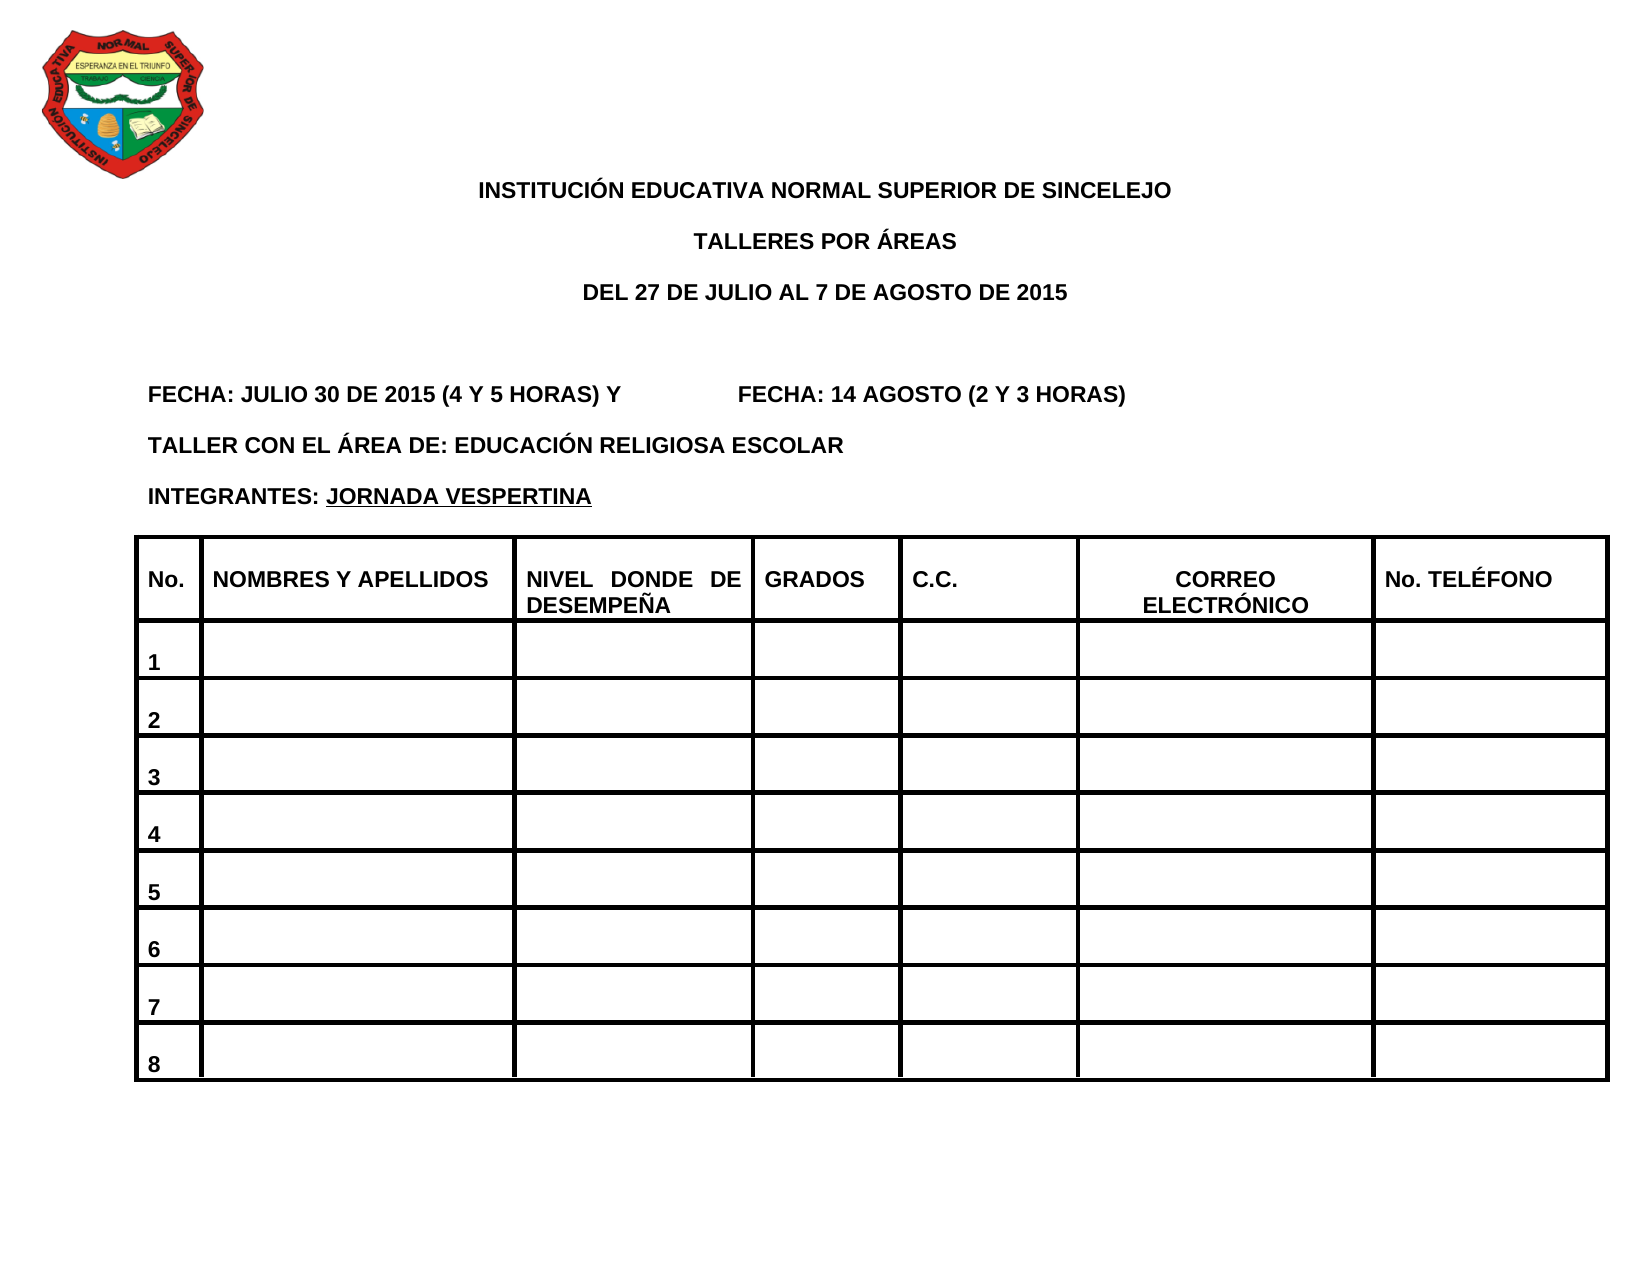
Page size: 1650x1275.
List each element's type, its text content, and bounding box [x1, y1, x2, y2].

text DEL 27 DE JULIO AL 7 DE AGOSTO DE 2015 [148, 279, 1502, 306]
table_cell 2 [139, 680, 199, 733]
table_cell [903, 738, 1076, 790]
table_cell [1376, 680, 1605, 733]
table_cell [1376, 1025, 1605, 1077]
table_cell [755, 680, 898, 733]
table_cell [755, 795, 898, 848]
text TALLER CON EL ÁREA DE: EDUCACIÓN RELIGIOSA ESCOLAR [148, 432, 1502, 459]
table_cell [903, 910, 1076, 963]
table_cell 5 [139, 853, 199, 905]
table_header NIVEL DONDE DE DESEMPEÑA [517, 539, 751, 618]
table_cell [1376, 910, 1605, 963]
table_cell [204, 967, 512, 1020]
table_cell [903, 623, 1076, 676]
table_cell [204, 853, 512, 905]
table_cell [204, 795, 512, 848]
table_cell [755, 910, 898, 963]
table_cell [204, 910, 512, 963]
table_cell [1080, 910, 1371, 963]
table_cell [1376, 795, 1605, 848]
table_cell [1080, 623, 1371, 676]
table_cell [204, 680, 512, 733]
text INTEGRANTES: JORNADA VESPERTINA [148, 483, 1502, 510]
table_cell [517, 623, 751, 676]
table_cell [517, 967, 751, 1020]
table_cell [1376, 853, 1605, 905]
table_cell 3 [139, 738, 199, 790]
table_cell [1080, 680, 1371, 733]
table_cell [755, 967, 898, 1020]
table_cell [1376, 623, 1605, 676]
table_header CORREO ELECTRÓNICO [1080, 539, 1371, 618]
table_cell [1080, 738, 1371, 790]
table_cell [1080, 853, 1371, 905]
table_cell [903, 967, 1076, 1020]
table_cell [1376, 738, 1605, 790]
table_cell 8 [139, 1025, 199, 1077]
table_cell [903, 795, 1076, 848]
table_cell [755, 738, 898, 790]
table_cell [204, 1025, 512, 1077]
table_cell [1080, 1025, 1371, 1077]
text INSTITUCIÓN EDUCATIVA NORMAL SUPERIOR DE SINCELEJO [148, 177, 1502, 203]
table_cell [755, 623, 898, 676]
table_header NOMBRES Y APELLIDOS [204, 539, 512, 618]
table_cell [517, 853, 751, 905]
table_cell [903, 1025, 1076, 1077]
table_cell [517, 910, 751, 963]
table_cell [1376, 967, 1605, 1020]
table_cell [755, 853, 898, 905]
table_cell [1080, 967, 1371, 1020]
table_header No. [139, 539, 199, 618]
table_cell 6 [139, 910, 199, 963]
table_header C.C. [903, 539, 1076, 618]
table_header No. TELÉFONO [1376, 539, 1605, 618]
table_cell [903, 680, 1076, 733]
table_cell [755, 1025, 898, 1077]
table_cell [1080, 795, 1371, 848]
picture [41, 30, 204, 179]
table_cell [517, 795, 751, 848]
table_cell 4 [139, 795, 199, 848]
table_cell 1 [139, 623, 199, 676]
text TALLERES POR ÁREAS [148, 228, 1502, 254]
table_cell [204, 738, 512, 790]
text FECHA: JULIO 30 DE 2015 (4 Y 5 HORAS) Y FECHA: 14 AGOSTO (2 Y 3 HORAS) [148, 381, 1502, 408]
table_cell [517, 1025, 751, 1077]
table_cell [903, 853, 1076, 905]
table_cell [204, 623, 512, 676]
table_cell [517, 738, 751, 790]
table_cell [517, 680, 751, 733]
table_header GRADOS [755, 539, 898, 618]
table_cell 7 [139, 967, 199, 1020]
